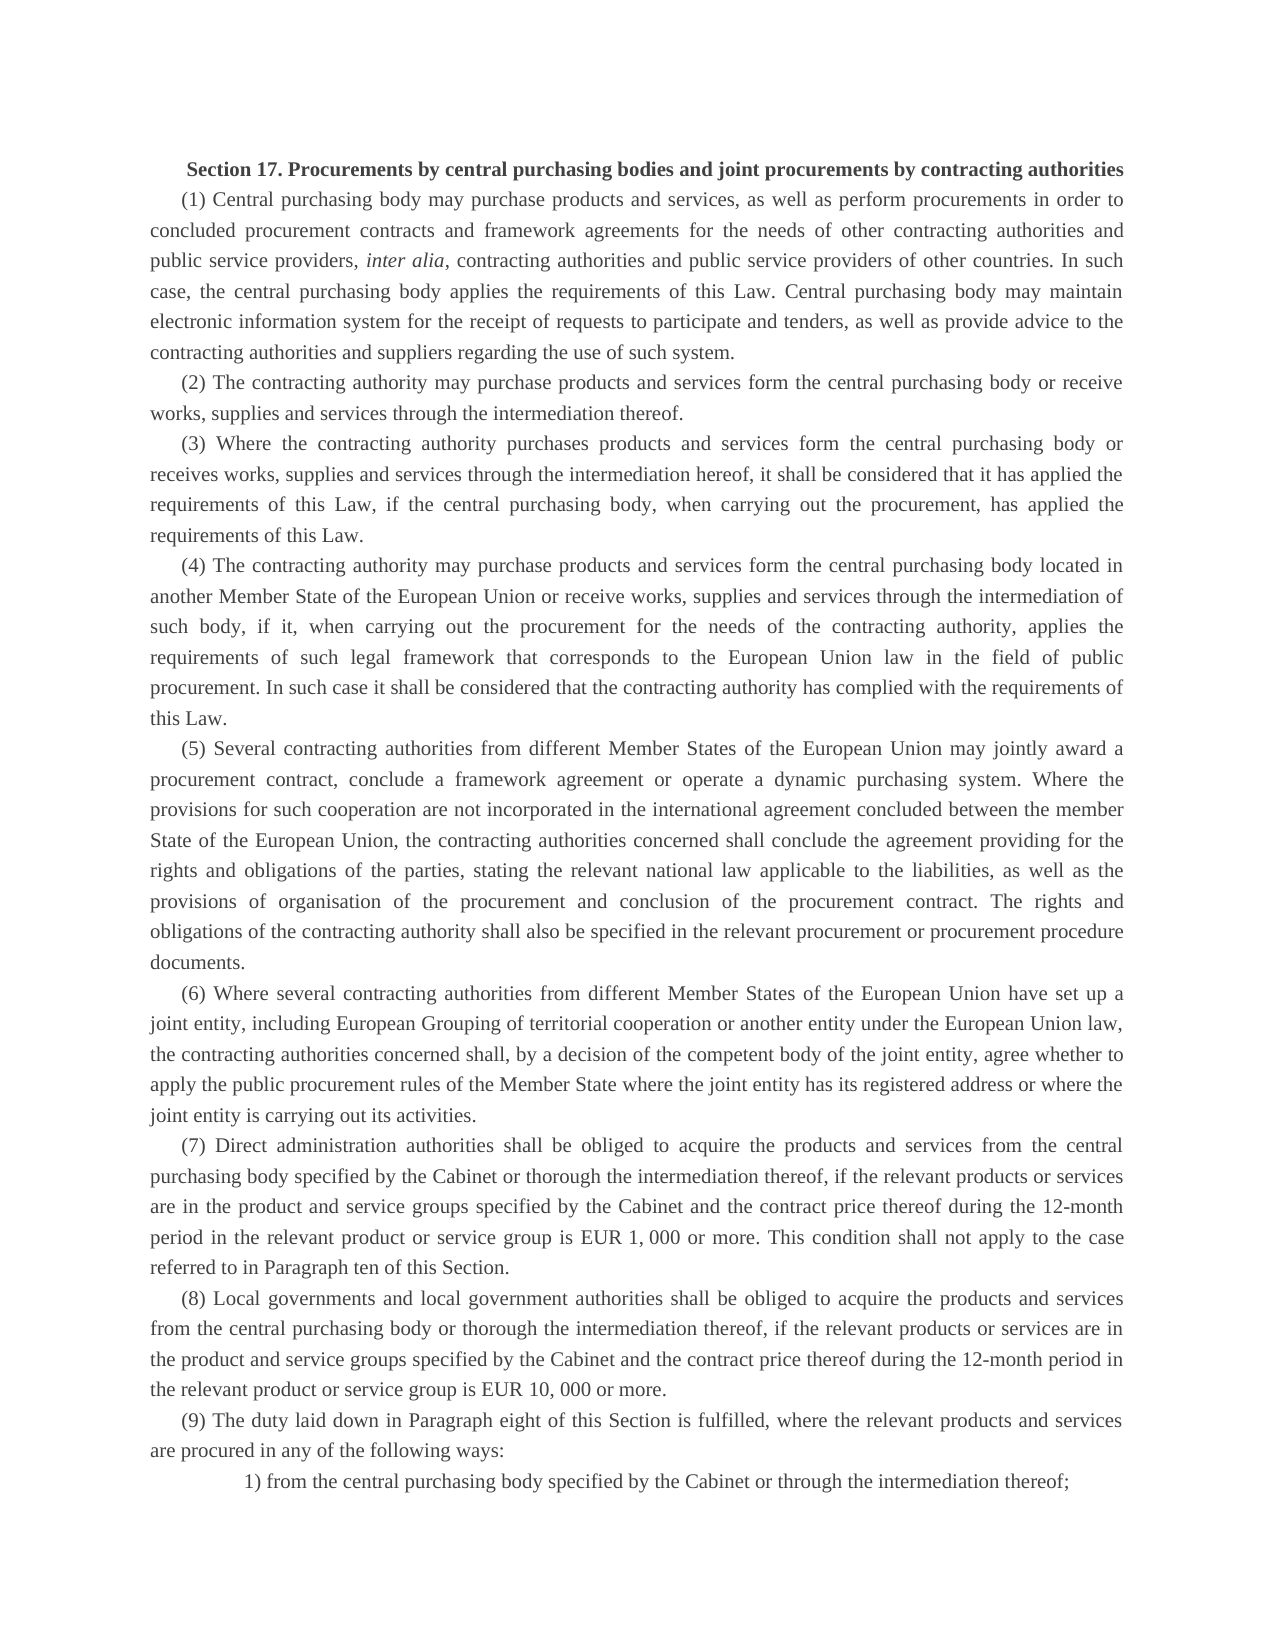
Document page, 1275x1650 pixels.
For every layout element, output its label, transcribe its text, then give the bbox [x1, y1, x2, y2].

text (1) Central purchasing body may purchase products and services, as well as perform procurements in order to concluded procurement contracts and framework agreements for the needs of other contracting authorities and public service providers, inter alia, contracting authorities and public service providers of other countries. In such case, the central purchasing body applies the requirements of this Law. Central purchasing body may maintain electronic information system for the receipt of requests to participate and tenders, as well as provide advice to the contracting authorities and suppliers regarding the use of such system. [150, 181, 1125, 364]
text (4) The contracting authority may purchase products and services form the central purchasing body located in another Member State of the European Union or receive works, supplies and services through the intermediation of such body, if it, when carrying out the procurement for the needs of the contracting authority, applies the requirements of such legal framework that corresponds to the European Union law in the field of public procurement. In such case it shall be considered that the contracting authority has complied with the requirements of this Law. [150, 547, 1125, 730]
text Section 17. Procurements by central purchasing bodies and joint procurements by contracting authorities [150, 150, 1125, 181]
text (3) Where the contracting authority purchases products and services form the central purchasing body or receives works, supplies and services through the intermediation hereof, it shall be considered that it has applied the requirements of this Law, if the central purchasing body, when carrying out the procurement, has applied the requirements of this Law. [150, 425, 1125, 547]
text (9) The duty laid down in Paragraph eight of this Section is fulfilled, where the relevant products and services are procured in any of the following ways: [150, 1401, 1125, 1462]
text (8) Local governments and local government authorities shall be obliged to acquire the products and services from the central purchasing body or thorough the intermediation thereof, if the relevant products or services are in the product and service groups specified by the Cabinet and the contract price thereof during the 12-month period in the relevant product or service group is EUR 10, 000 or more. [150, 1279, 1125, 1401]
text (5) Several contracting authorities from different Member States of the European Union may jointly award a procurement contract, conclude a framework agreement or operate a dynamic purchasing system. Where the provisions for such cooperation are not incorporated in the international agreement concluded between the member State of the European Union, the contracting authorities concerned shall conclude the agreement providing for the rights and obligations of the parties, stating the relevant national law applicable to the liabilities, as well as the provisions of organisation of the procurement and conclusion of the procurement contract. The rights and obligations of the contracting authority shall also be specified in the relevant procurement or procurement procedure documents. [150, 730, 1125, 974]
text (7) Direct administration authorities shall be obliged to acquire the products and services from the central purchasing body specified by the Cabinet or thorough the intermediation thereof, if the relevant products or services are in the product and service groups specified by the Cabinet and the contract price thereof during the 12-month period in the relevant product or service group is EUR 1, 000 or more. This condition shall not apply to the case referred to in Paragraph ten of this Section. [150, 1127, 1125, 1279]
text (2) The contracting authority may purchase products and services form the central purchasing body or receive works, supplies and services through the intermediation thereof. [150, 364, 1125, 425]
text 1) from the central purchasing body specified by the Cabinet or through the intermediation thereof; [212, 1462, 1125, 1493]
text (6) Where several contracting authorities from different Member States of the European Union have set up a joint entity, including European Grouping of territorial cooperation or another entity under the European Union law, the contracting authorities concerned shall, by a decision of the competent body of the joint entity, agree whether to apply the public procurement rules of the Member State where the joint entity has its registered address or where the joint entity is carrying out its activities. [150, 974, 1125, 1127]
